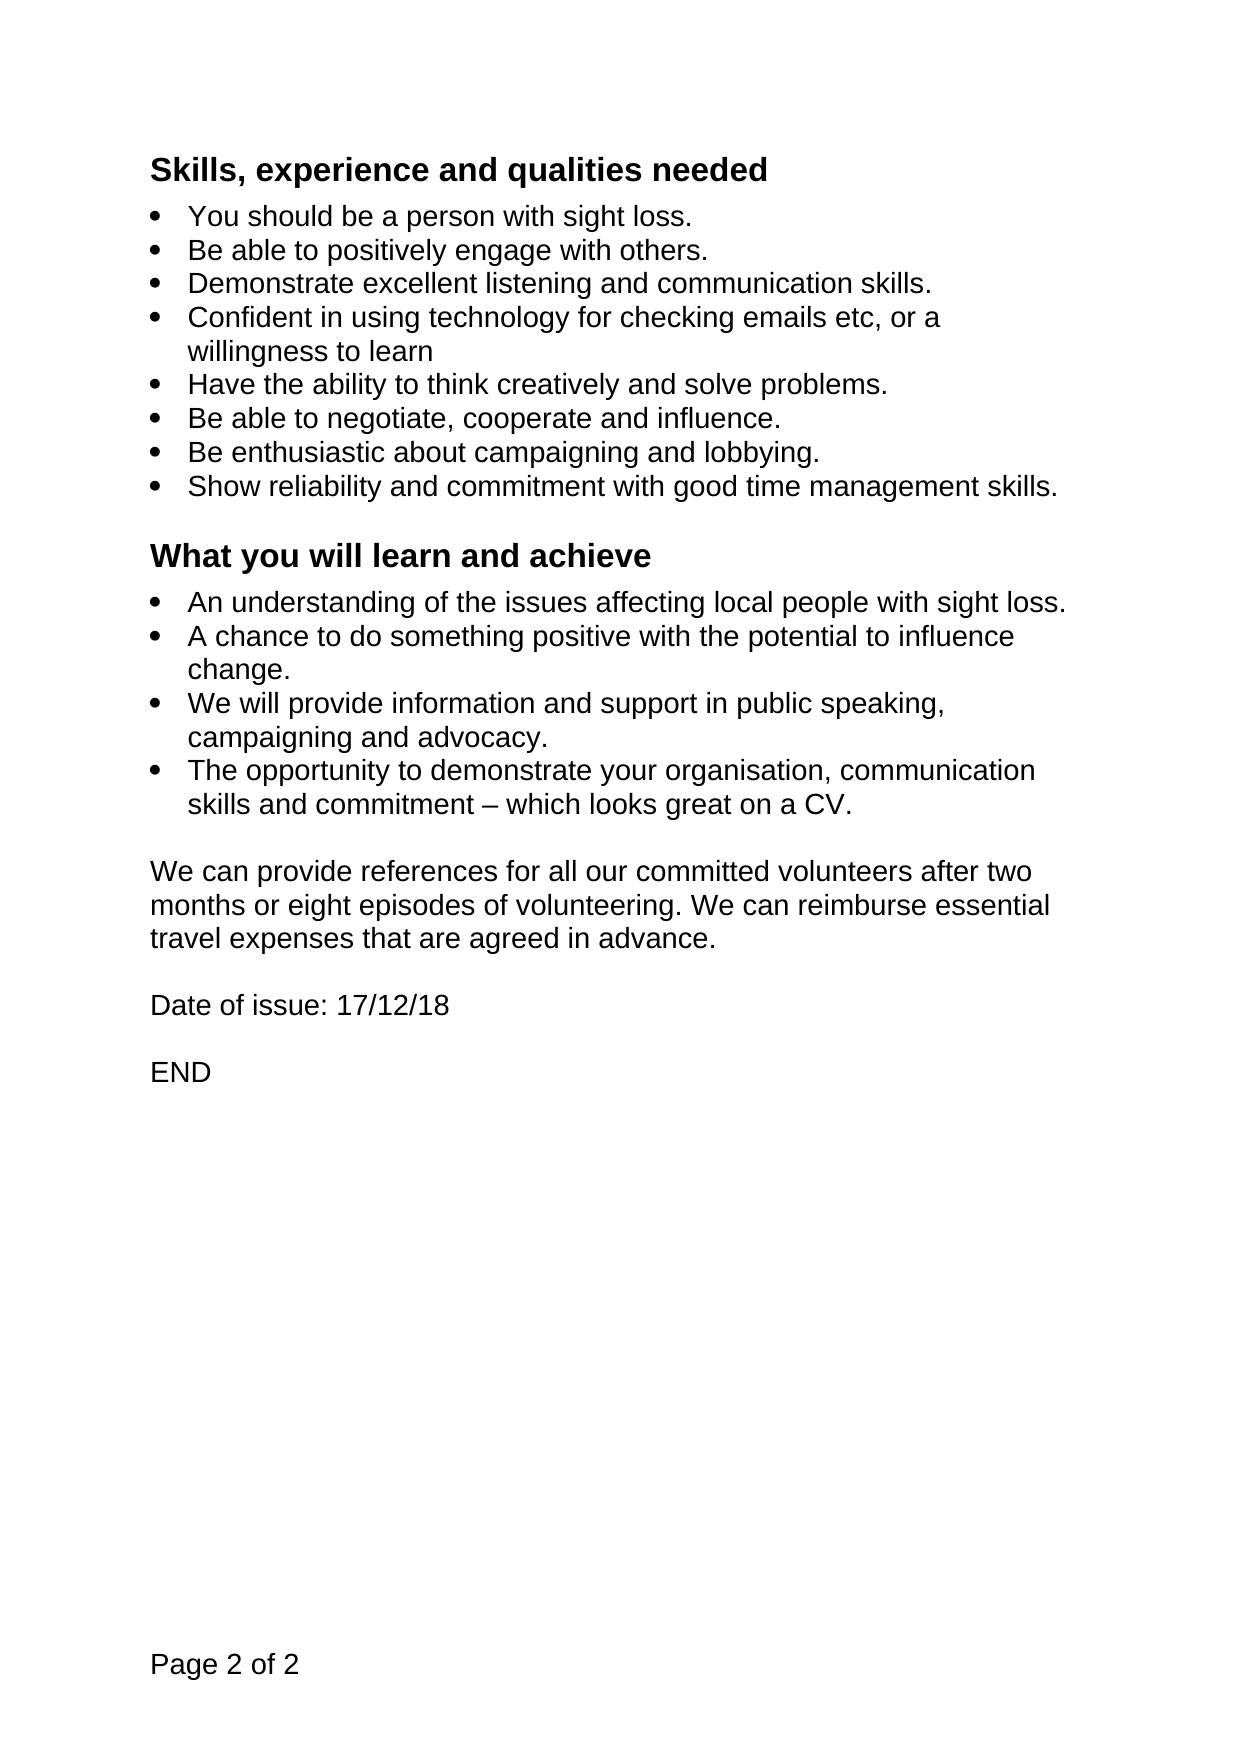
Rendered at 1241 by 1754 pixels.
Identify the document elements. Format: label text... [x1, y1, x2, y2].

list An understanding of the issues affecting local people with sight loss. [150, 585, 1090, 618]
list A chance to do something positive with the potential to influence change. [150, 618, 1090, 686]
list Show reliability and commitment with good time management skills. [150, 469, 1090, 502]
text END [150, 1055, 1090, 1089]
list Confident in using technology for checking emails etc, or a willingness to learn [150, 300, 1090, 367]
list Be enthusiastic about campaigning and lobbying. [150, 435, 1090, 469]
list The opportunity to demonstrate your organisation, communication skills and commitment – which looks great on a CV. [150, 753, 1090, 820]
subtitle Skills, experience and qualities needed [150, 150, 1090, 188]
list Have the ability to think creatively and solve problems. [150, 367, 1090, 401]
text We can provide references for all our committed volunteers after two months or eight episodes of volunteering. We can reimburse essential travel expenses that are agreed in advance. [150, 854, 1090, 954]
list Demonstrate excellent listening and communication skills. [150, 266, 1090, 300]
list Be able to positively engage with others. [150, 233, 1090, 266]
list You should be a person with sight loss. [150, 199, 1090, 233]
list Be able to negotiate, cooperate and influence. [150, 401, 1090, 435]
text Date of issue: 17/12/18 [150, 988, 1090, 1022]
subtitle What you will learn and achieve [150, 536, 1090, 574]
list We will provide information and support in public speaking, campaigning and advocacy. [150, 686, 1090, 753]
